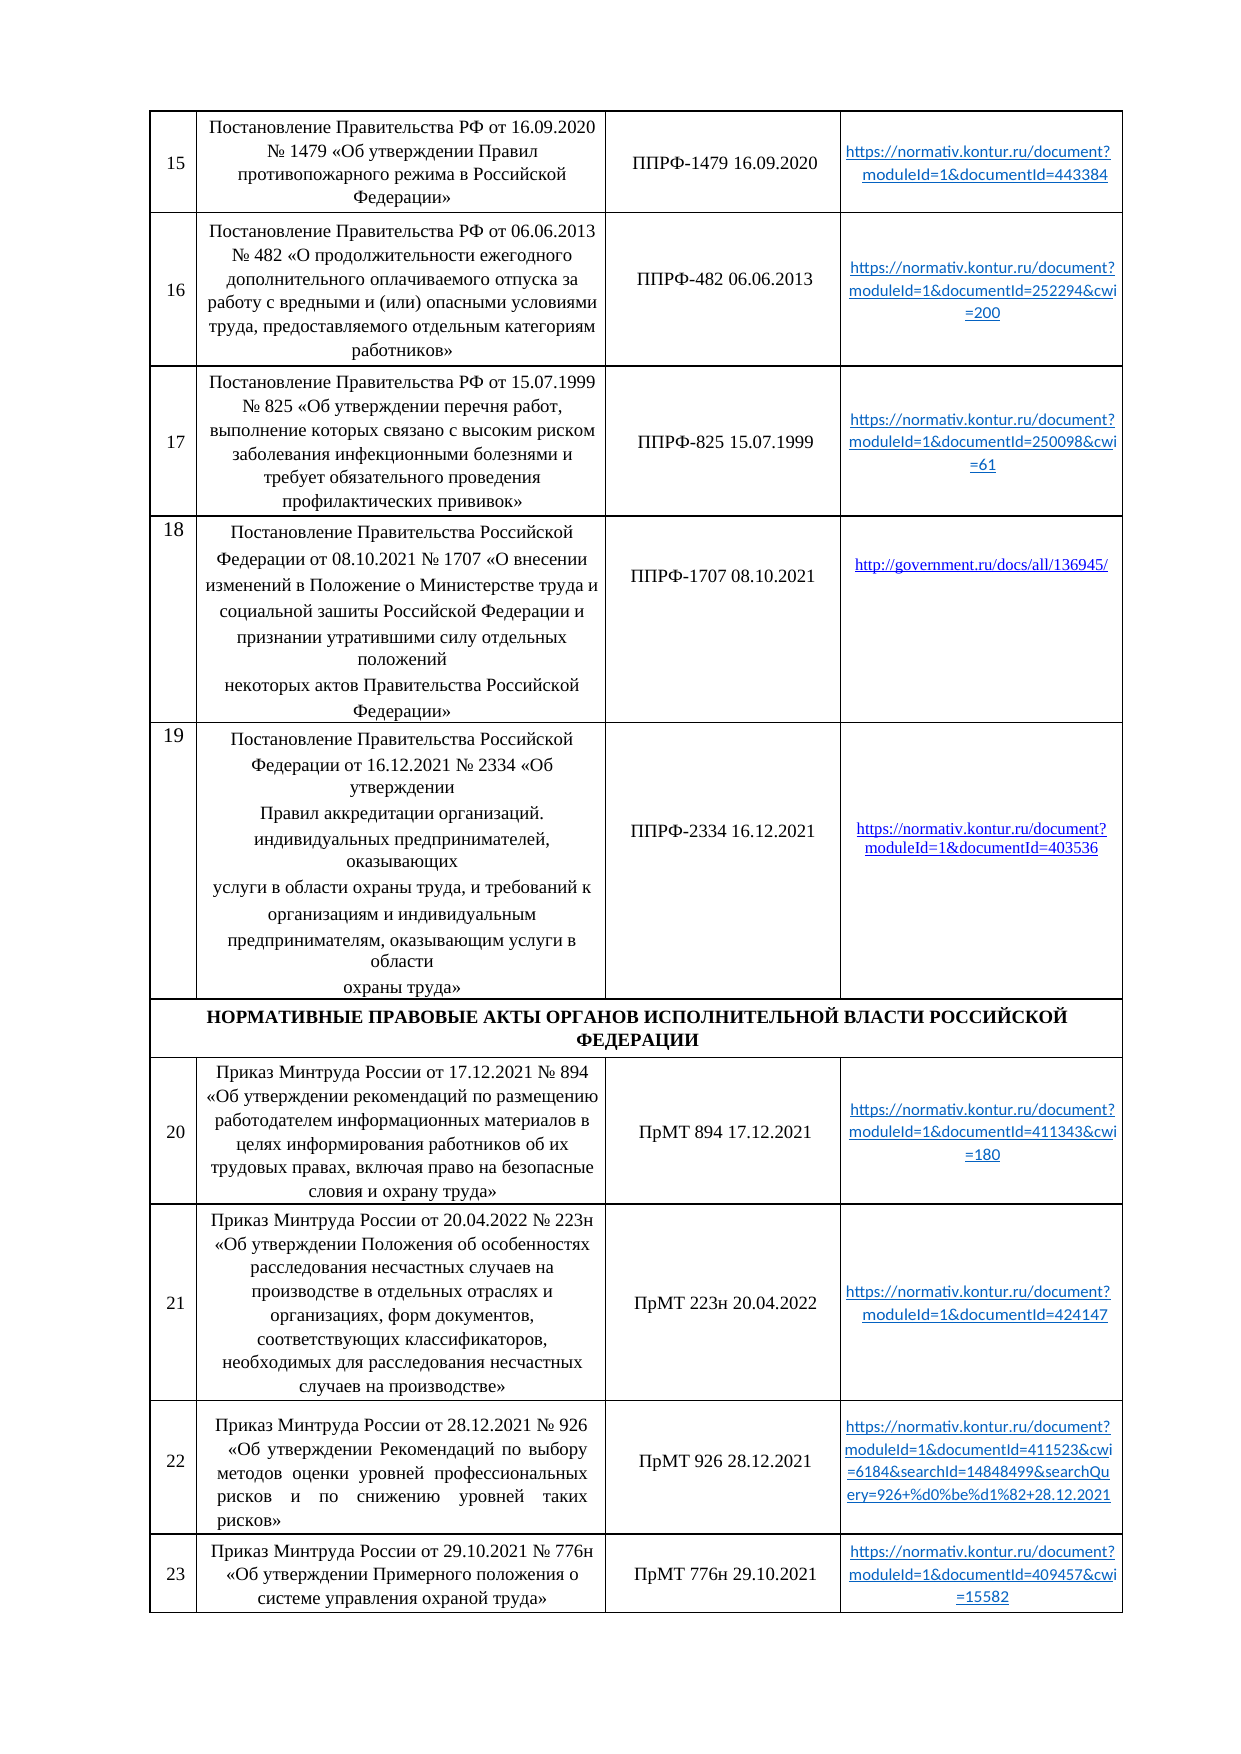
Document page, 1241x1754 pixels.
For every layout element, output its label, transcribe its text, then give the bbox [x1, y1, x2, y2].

table_cell ПрМТ 223н 20.04.2022 [606, 1205, 840, 1400]
table_cell https://normativ.kontur.ru/document? moduleId=1&documentId=252294&cwi =200 [841, 213, 1122, 365]
table_cell Приказ Минтруда России от 28.12.2021 № 926 «Об утверждении Рекомендаций по выбору методов оценки уровней профессиональных рисков и по снижению уровней таких рисков» [197, 1401, 605, 1533]
table_cell 23 [151, 1535, 196, 1612]
table_header ППРФ-1479 16.09.2020 [606, 112, 840, 212]
table_cell ППРФ-2334 16.12.2021 [606, 723, 840, 998]
table_cell Постановление Правительства РФ от 06.06.2013 № 482 «О продолжительности ежегодного дополнительного оплачиваемого отпуска за работу с вредными и (или) опасными условиями труда, предоставляемого отдельным категориям работников» [197, 213, 605, 365]
table_cell https://normativ.kontur.ru/document? moduleId=1&documentId=409457&cwi =15582 [841, 1535, 1122, 1612]
table_cell https://normativ.kontur.ru/document? moduleId=1&documentId=411343&cwi =180 [841, 1058, 1122, 1203]
table_cell ППРФ-825 15.07.1999 [606, 367, 840, 515]
table_cell http://government.ru/docs/all/136945/ [841, 517, 1122, 722]
table_cell https://normativ.kontur.ru/document? moduleId=1&documentId=424147 [841, 1205, 1122, 1400]
table_header 15 [151, 112, 196, 212]
table_cell ППРФ-482 06.06.2013 [606, 213, 840, 365]
table_cell 19 [151, 723, 196, 998]
table_cell ПрМТ 926 28.12.2021 [606, 1401, 840, 1533]
table_cell 22 [151, 1401, 196, 1533]
table_cell Постановление Правительства Российской Федерации от 08.10.2021 № 1707 «О внесении изменений в Положение о Министерстве труда и социальной зашиты Российской Федерации и признании утратившими силу отдельных положений некоторых актов Правительства Российской Федерации» [197, 517, 605, 722]
table_cell 21 [151, 1205, 196, 1400]
table_cell Постановление Правительства Российской Федерации от 16.12.2021 № 2334 «Об утверждении Правил аккредитации организаций. индивидуальных предпринимателей, оказывающих услуги в области охраны труда, и требований к организациям и индивидуальным предпринимателям, оказывающим услуги в области охраны труда» [197, 723, 605, 998]
table_cell https://normativ.kontur.ru/document? moduleId=1&documentId=250098&cwi =61 [841, 367, 1122, 515]
table_cell Постановление Правительства РФ от 15.07.1999 № 825 «Об утверждении перечня работ, выполнение которых связано с высоким риском заболевания инфекционными болезнями и требует обязательного проведения профилактических прививок» [197, 367, 605, 515]
table_cell ПрМТ 776н 29.10.2021 [606, 1535, 840, 1612]
table_cell НОРМАТИВНЫЕ ПРАВОВЫЕ АКТЫ ОРГАНОВ ИСПОЛНИТЕЛЬНОЙ ВЛАСТИ РОССИЙСКОЙ ФЕДЕРАЦИИ [151, 1000, 1122, 1057]
table_cell 17 [151, 367, 196, 515]
table_cell ПрМТ 894 17.12.2021 [606, 1058, 840, 1203]
table_cell https://normativ.kontur.ru/document? moduleId=1&documentId=411523&cwi =6184&searchId=14848499&searchQu ery=926+%d0%be%d1%82+28.12.2021 [841, 1401, 1122, 1533]
table_cell 16 [151, 213, 196, 365]
table_cell Приказ Минтруда России от 17.12.2021 № 894 «Об утверждении рекомендаций по размещению работодателем информационных материалов в целях информирования работников об их трудовых правах, включая право на безопасные словия и охрану труда» [197, 1058, 605, 1203]
table_cell 20 [151, 1058, 196, 1203]
table_cell 18 [151, 517, 196, 722]
table_header Постановление Правительства РФ от 16.09.2020 № 1479 «Об утверждении Правил противопожарного режима в Российской Федерации» [197, 112, 605, 212]
table_cell ППРФ-1707 08.10.2021 [606, 517, 840, 722]
table_cell https://normativ.kontur.ru/document?moduleId=1&documentId=403536 [841, 723, 1122, 998]
table_header https://normativ.kontur.ru/document? moduleId=1&documentId=443384 [841, 112, 1122, 212]
table_cell Приказ Минтруда России от 20.04.2022 № 223н «Об утверждении Положения об особенностях расследования несчастных случаев на производстве в отдельных отраслях и организациях, форм документов, соответствующих классификаторов, необходимых для расследования несчастных случаев на производстве» [197, 1205, 605, 1400]
table_cell Приказ Минтруда России от 29.10.2021 № 776н «Об утверждении Примерного положения о системе управления охраной труда» [197, 1535, 605, 1612]
